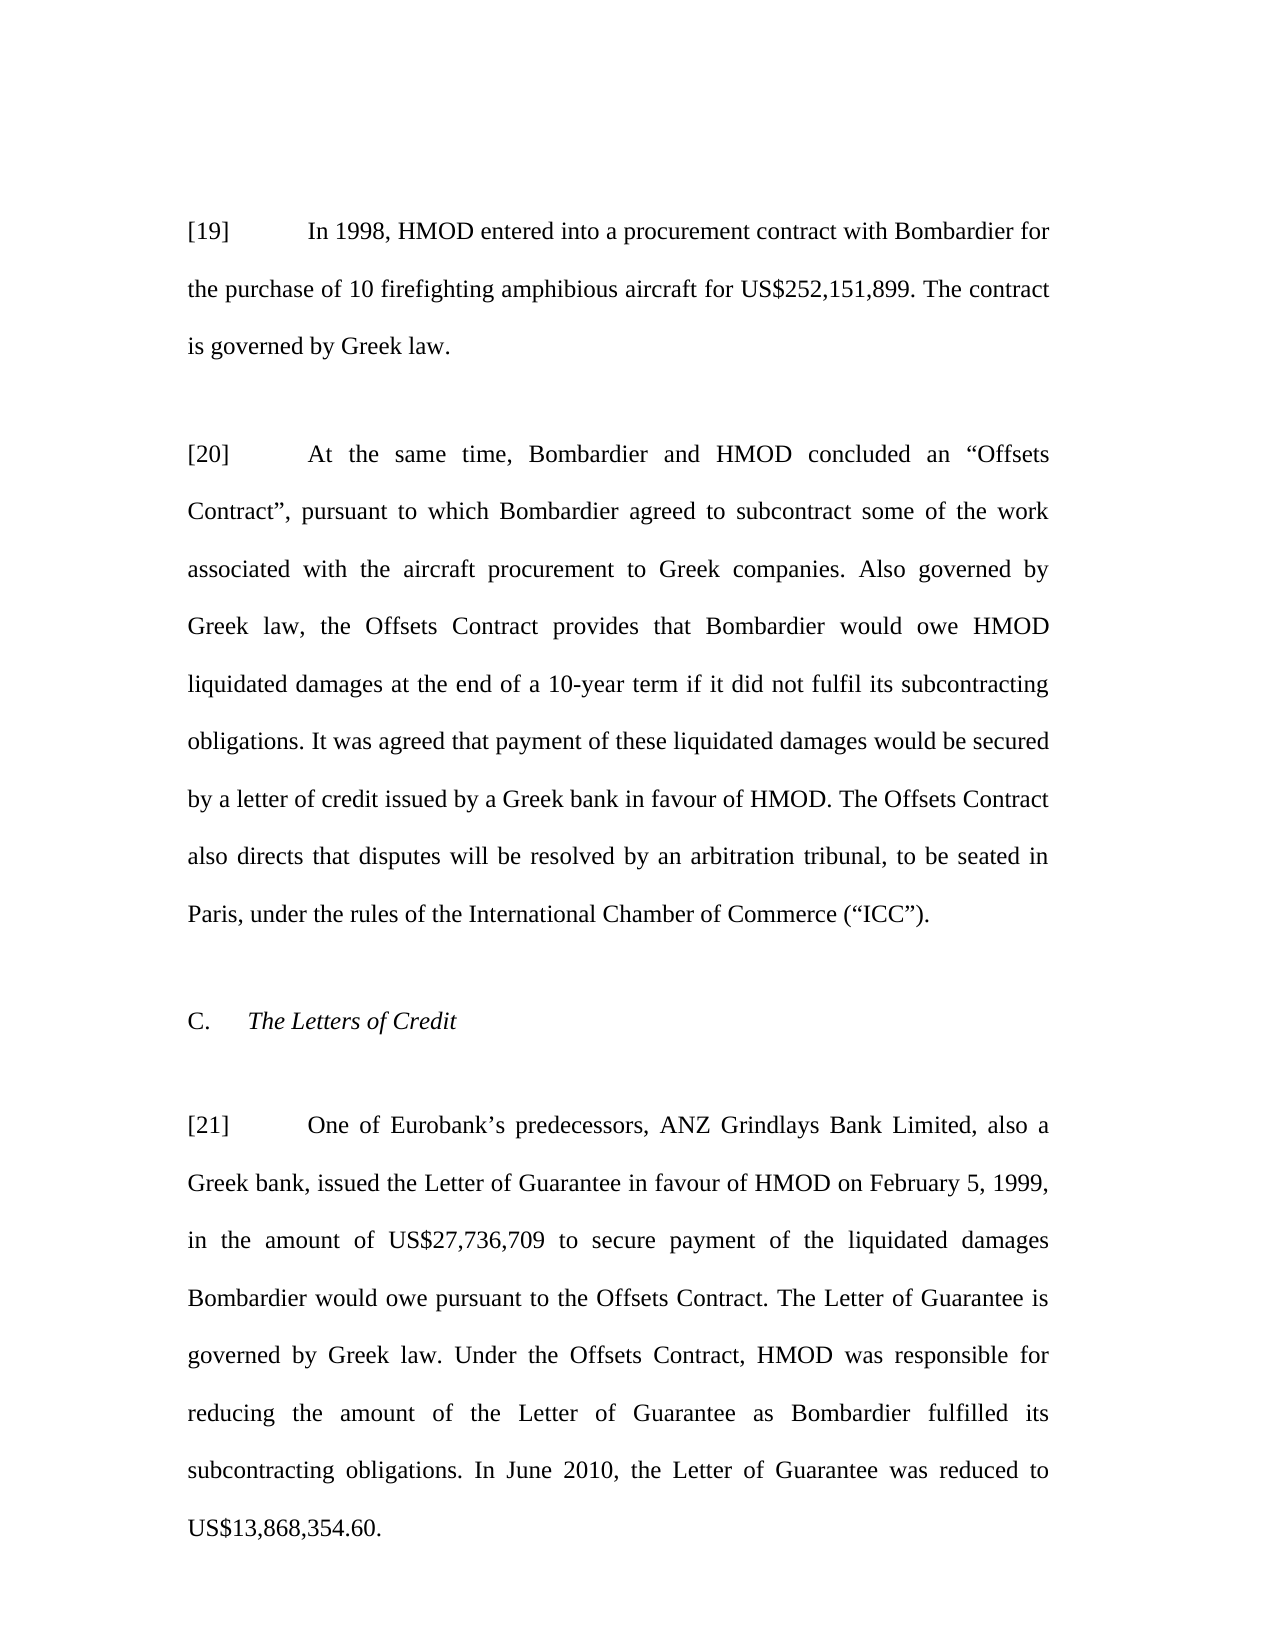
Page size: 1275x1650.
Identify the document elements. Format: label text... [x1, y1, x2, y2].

title The Letters of Credit [187, 1006, 1050, 1035]
text In 1998, HMOD entered into a procurement contract with Bombardier for the purchase of 10 firefighting amphibious aircraft for US$252,151,899. The contract is governed by Greek law. [187, 216, 1050, 360]
text One of Eurobank’s predecessors, ANZ Grindlays Bank Limited, also a Greek bank, issued the Letter of Guarantee in favour of HMOD on February 5, 1999, in the amount of US$27,736,709 to secure payment of the liquidated damages Bombardier would owe pursuant to the Offsets Contract. The Letter of Guarantee is governed by Greek law. Under the Offsets Contract, HMOD was responsible for reducing the amount of the Letter of Guarantee as Bombardier fulfilled its subcontracting obligations. In June 2010, the Letter of Guarantee was reduced to US$13,868,354.60. [187, 1110, 1050, 1541]
text At the same time, Bombardier and HMOD concluded an “Offsets Contract”, pursuant to which Bombardier agreed to subcontract some of the work associated with the aircraft procurement to Greek companies. Also governed by Greek law, the Offsets Contract provides that Bombardier would owe HMOD liquidated damages at the end of a 10-year term if it did not fulfil its subcontracting obligations. It was agreed that payment of these liquidated damages would be secured by a letter of credit issued by a Greek bank in favour of HMOD. The Offsets Contract also directs that disputes will be resolved by an arbitration tribunal, to be seated in Paris, under the rules of the International Chamber of Commerce (“ICC”). [187, 439, 1050, 928]
